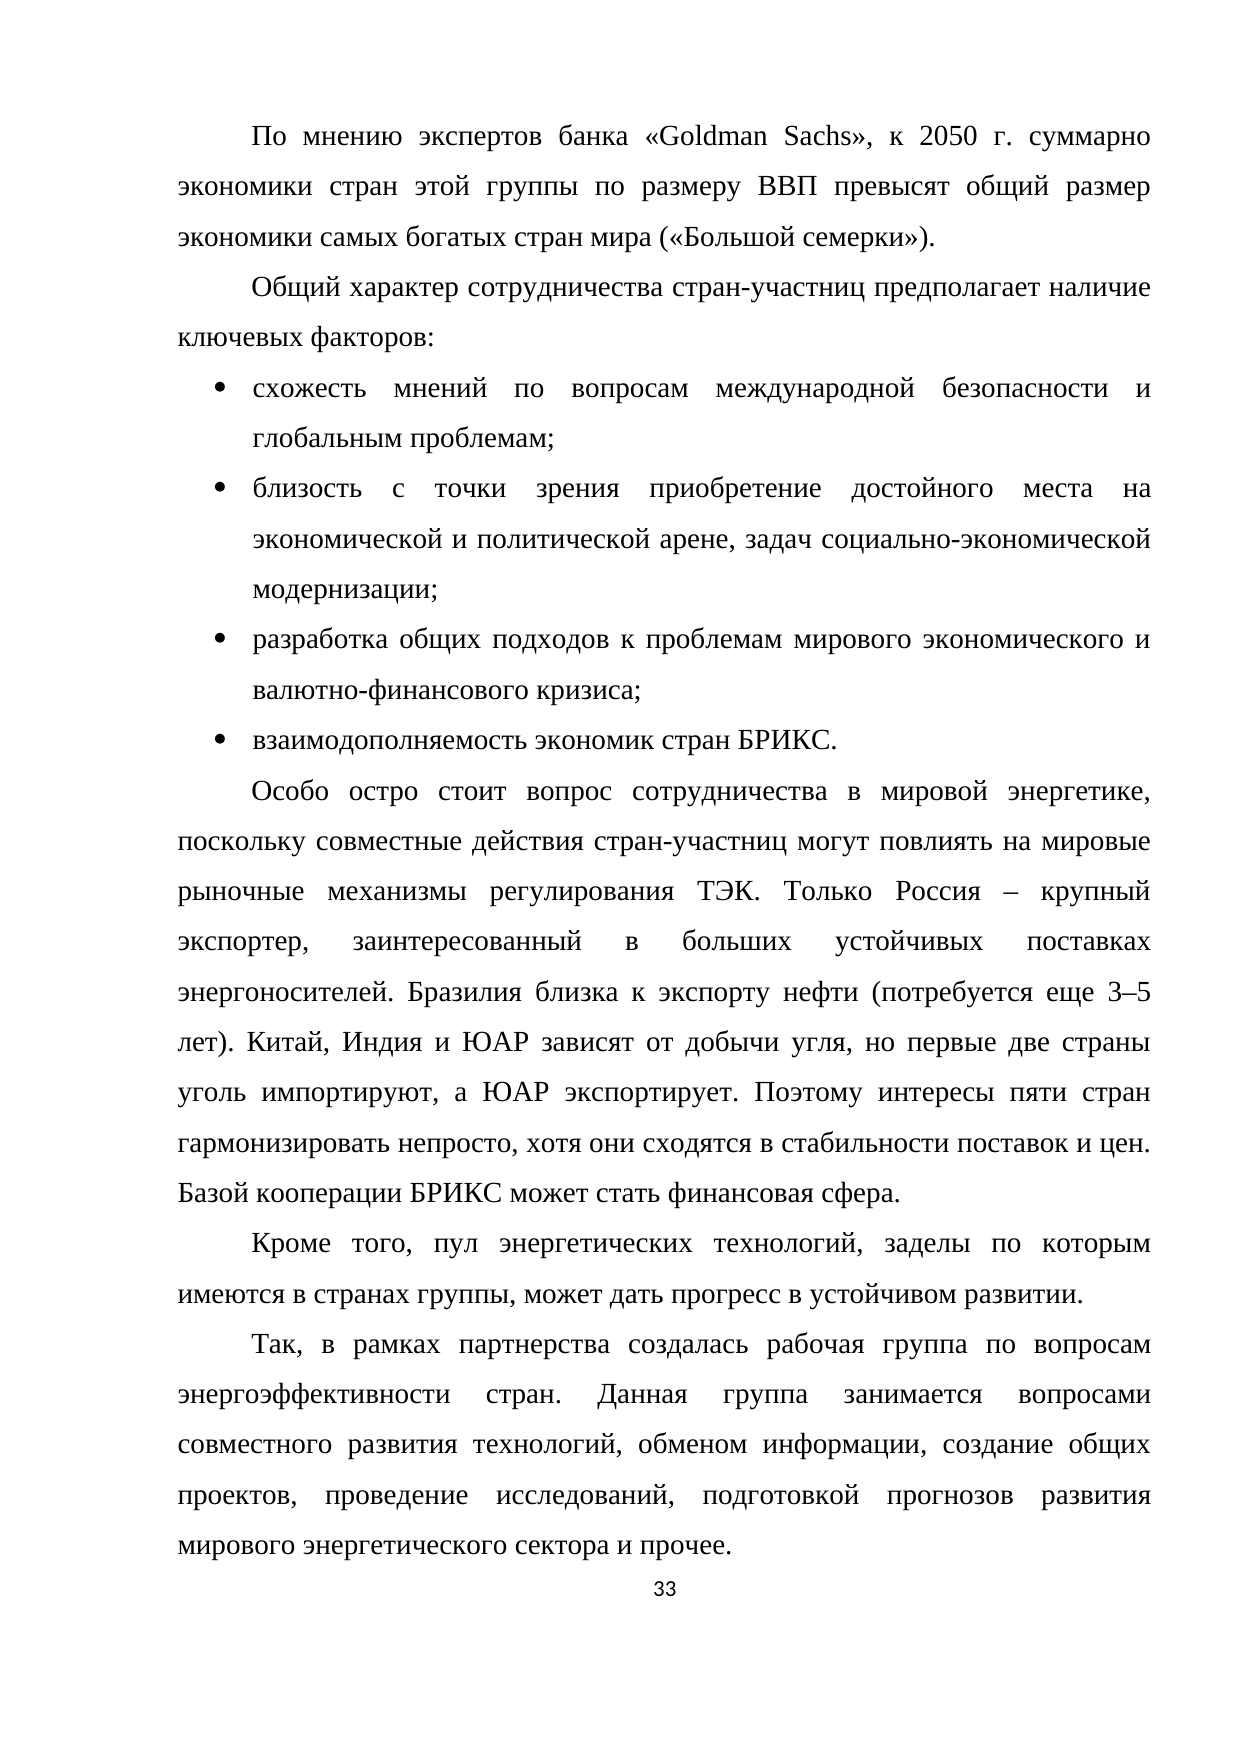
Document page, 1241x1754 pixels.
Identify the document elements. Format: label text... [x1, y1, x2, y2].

list близость с точки зрения приобретение достойного места на экономической и политической арене, задач социально-экономической модернизации; [215, 470, 1152, 605]
list разработка общих подходов к проблемам мирового экономического и валютно-финансового кризиса; [215, 621, 1152, 705]
text Так, в рамках партнерства создалась рабочая группа по вопросам энергоэффективности стран. Данная группа занимается вопросами совместного развития технологий, обменом информации, создание общих проектов, проведение исследований, подготовкой прогнозов развития мирового энергетического сектора и прочее. [177, 1326, 1152, 1561]
text По мнению экспертов банка «Goldman Sachs», к 2050 г. суммарно экономики стран этой группы по размеру ВВП превысят общий размер экономики самых богатых стран мира («Большой семерки»). [177, 118, 1152, 252]
text Особо остро стоит вопрос сотрудничества в мировой энергетике, поскольку совместные действия стран-участниц могут повлиять на мировые рыночные механизмы регулирования ТЭК. Только Россия – крупный экспортер, заинтересованный в больших устойчивых поставках энергоносителей. Бразилия близка к экспорту нефти (потребуется еще 3–5 лет). Китай, Индия и ЮАР зависят от добычи угля, но первые две страны уголь импортируют, а ЮАР экспортирует. Поэтому интересы пяти стран гармонизировать непросто, хотя они сходятся в стабильности поставок и цен. Базой кооперации БРИКС может стать финансовая сфера. [177, 773, 1152, 1209]
list взаимодополняемость экономик стран БРИКС. [215, 722, 1152, 756]
text Общий характер сотрудничества стран-участниц предполагает наличие ключевых факторов: [177, 269, 1152, 353]
text Кроме того, пул энергетических технологий, заделы по которым имеются в странах группы, может дать прогресс в устойчивом развитии. [177, 1225, 1152, 1309]
list схожесть мнений по вопросам международной безопасности и глобальным проблемам; [215, 370, 1152, 454]
